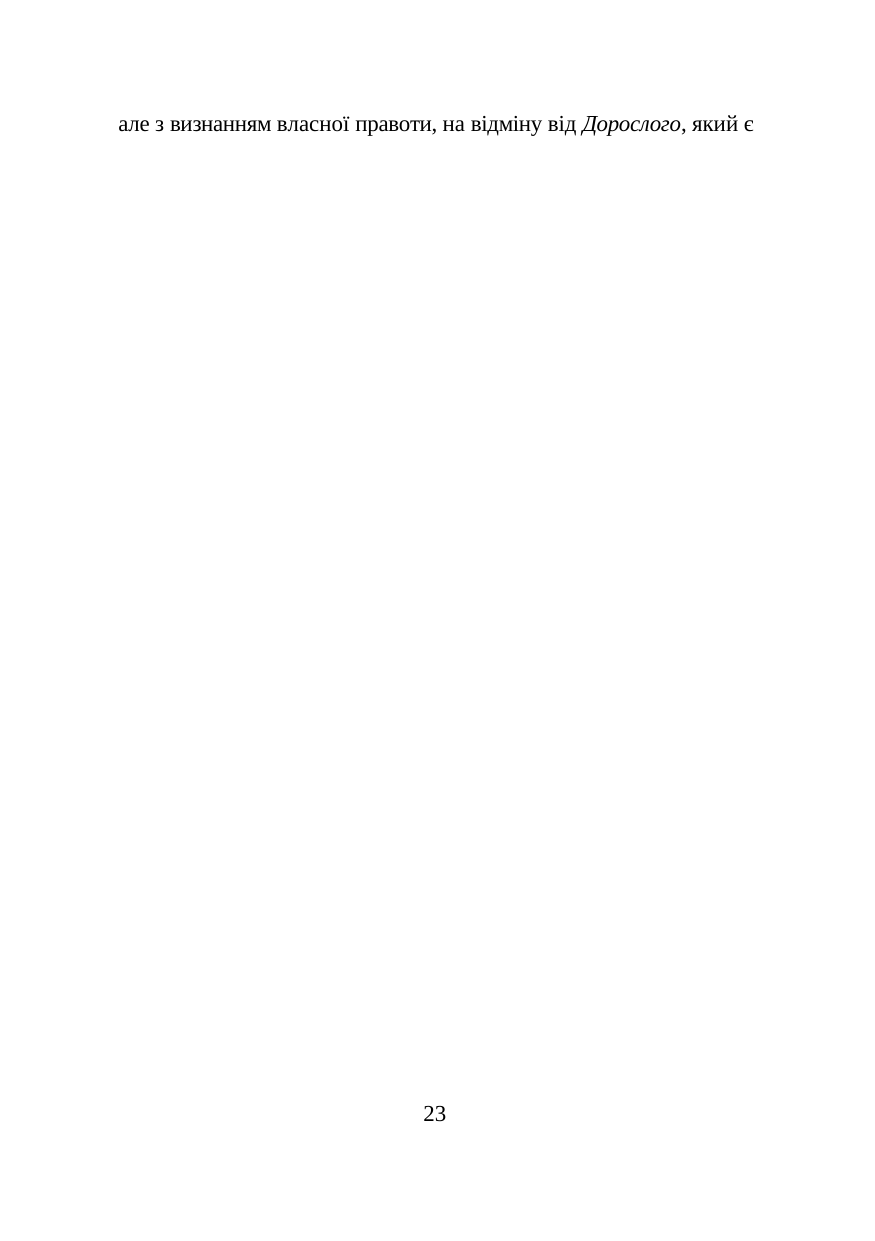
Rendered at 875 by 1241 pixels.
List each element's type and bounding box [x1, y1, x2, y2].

text [118, 110, 756, 137]
